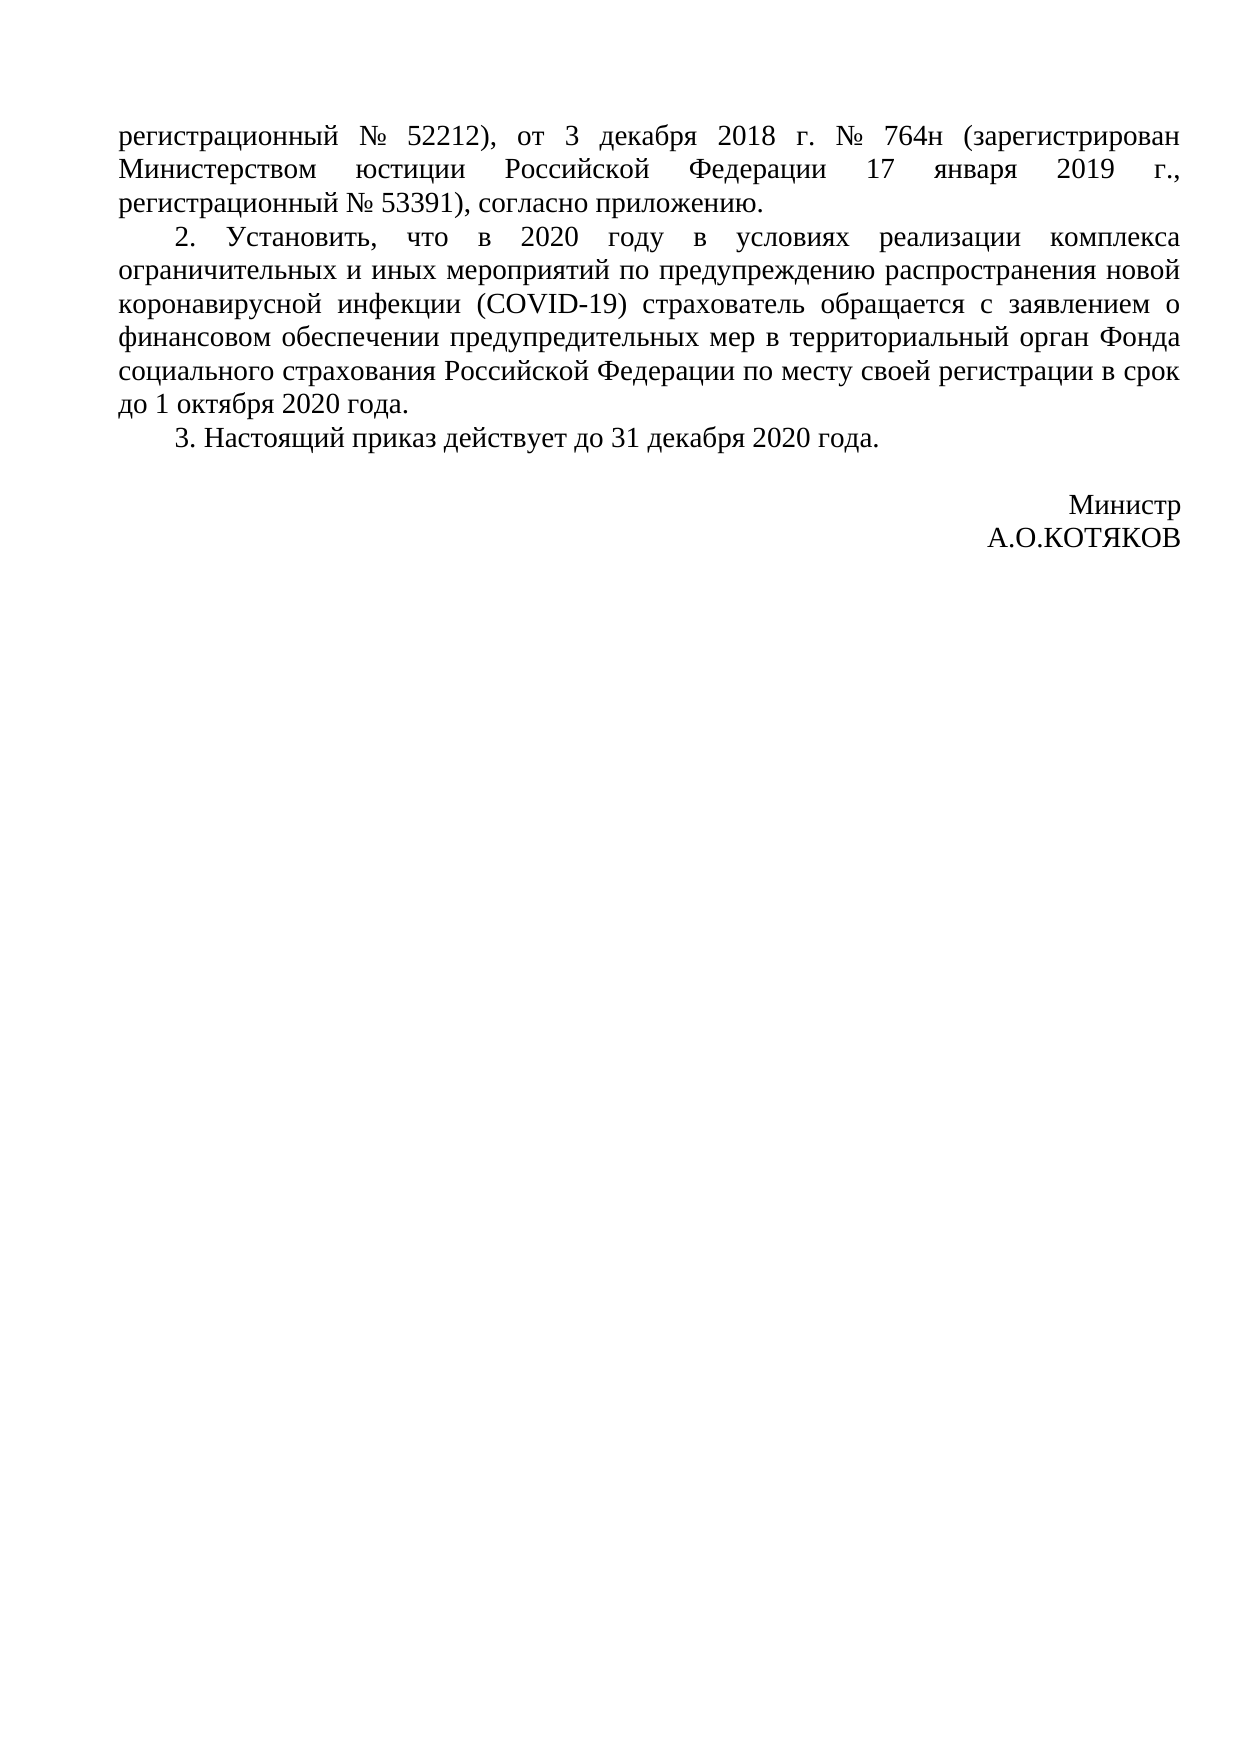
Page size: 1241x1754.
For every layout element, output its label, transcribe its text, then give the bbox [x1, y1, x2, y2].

text 3. Настоящий приказ действует до 31 декабря 2020 года. [118, 420, 1181, 453]
text 2. Установить, что в 2020 году в условиях реализации комплекса ограничительных и иных мероприятий по предупреждению распространения новой коронавирусной инфекции (COVID-19) страхователь обращается с заявлением о финансовом обеспечении предупредительных мер в территориальный орган Фонда социального страхования Российской Федерации по месту своей регистрации в срок до 1 октября 2020 года. [118, 219, 1181, 420]
text Министр [118, 487, 1181, 521]
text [118, 118, 1181, 219]
text А.О.КОТЯКОВ [118, 521, 1181, 554]
